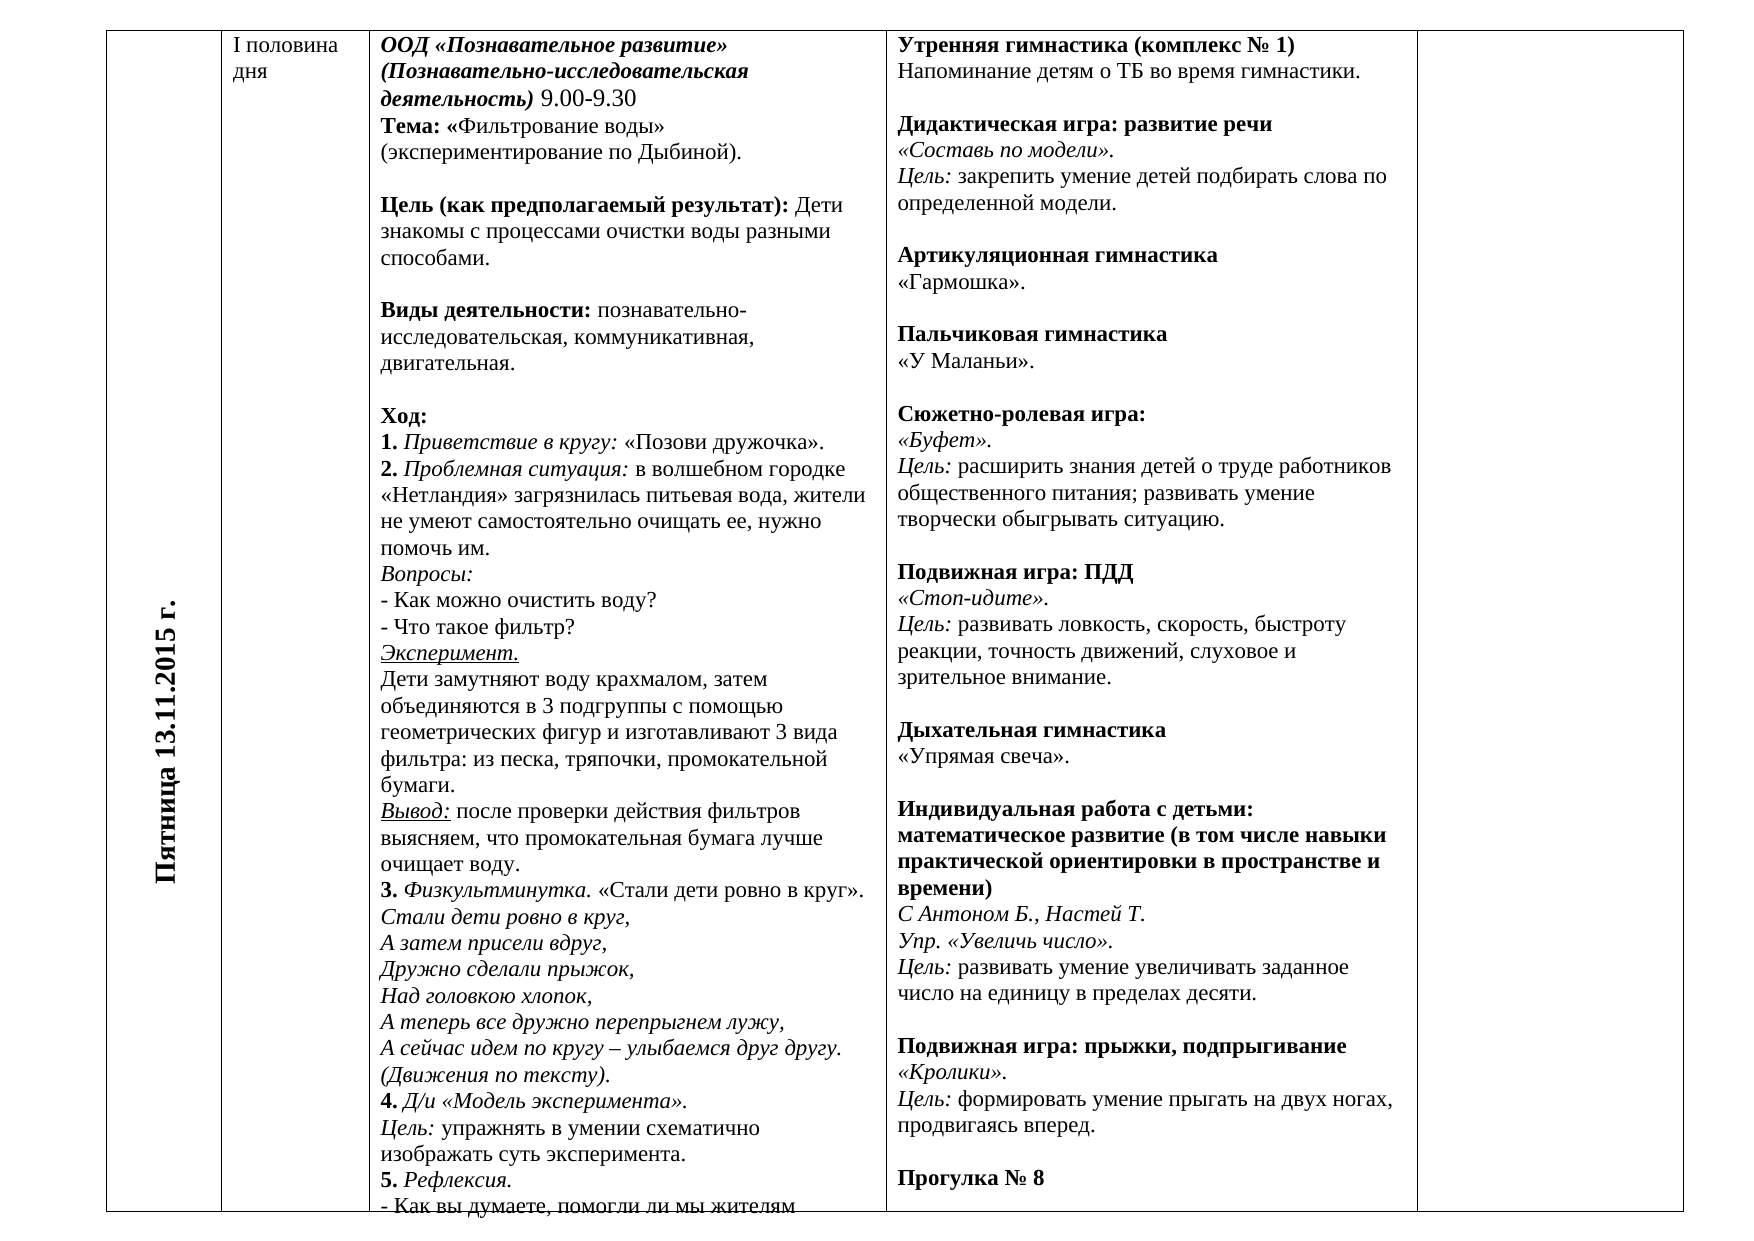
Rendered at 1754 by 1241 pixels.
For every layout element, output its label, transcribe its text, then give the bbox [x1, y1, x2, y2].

table_cell Утренняя гимнастика (комплекс № 1) Напоминание детям о ТБ во время гимнастики. Дидактическая игра: развитие речи «Составь по модели». Цель: закрепить умение детей подбирать слова по определенной модели. Артикуляционная гимнастика «Гармошка». Пальчиковая гимнастика «У Маланьи». Сюжетно-ролевая игра: «Буфет». Цель: расширить знания детей о труде работников общественного питания; развивать умение творчески обыгрывать ситуацию. Подвижная игра: ПДД «Стоп-идите». Цель: развивать ловкость, скорость, быстроту реакции, точность движений, слуховое и зрительное внимание. Дыхательная гимнастика «Упрямая свеча». Индивидуальная работа с детьми: математическое развитие (в том числе навыки практической ориентировки в пространстве и времени) С Антоном Б., Настей Т. Упр. «Увеличь число». Цель: развивать умение увеличивать заданное число на единицу в пределах десяти. Подвижная игра: прыжки, подпрыгивание «Кролики». Цель: формировать умение прыгать на двух ногах, продвигаясь вперед. Прогулка № 8 Индивидуальная работа С Кирой Б., Андреем М. Упр. «Страны и населения». Цель: закрепить знания детей о странах и его населении. Дежурство детей Беседа с детьми «Моем руки». [887, 31, 1417, 1211]
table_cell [370, 31, 886, 1211]
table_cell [107, 31, 221, 1211]
table_cell I половина дня [222, 31, 369, 1211]
table_cell [1418, 31, 1683, 1211]
